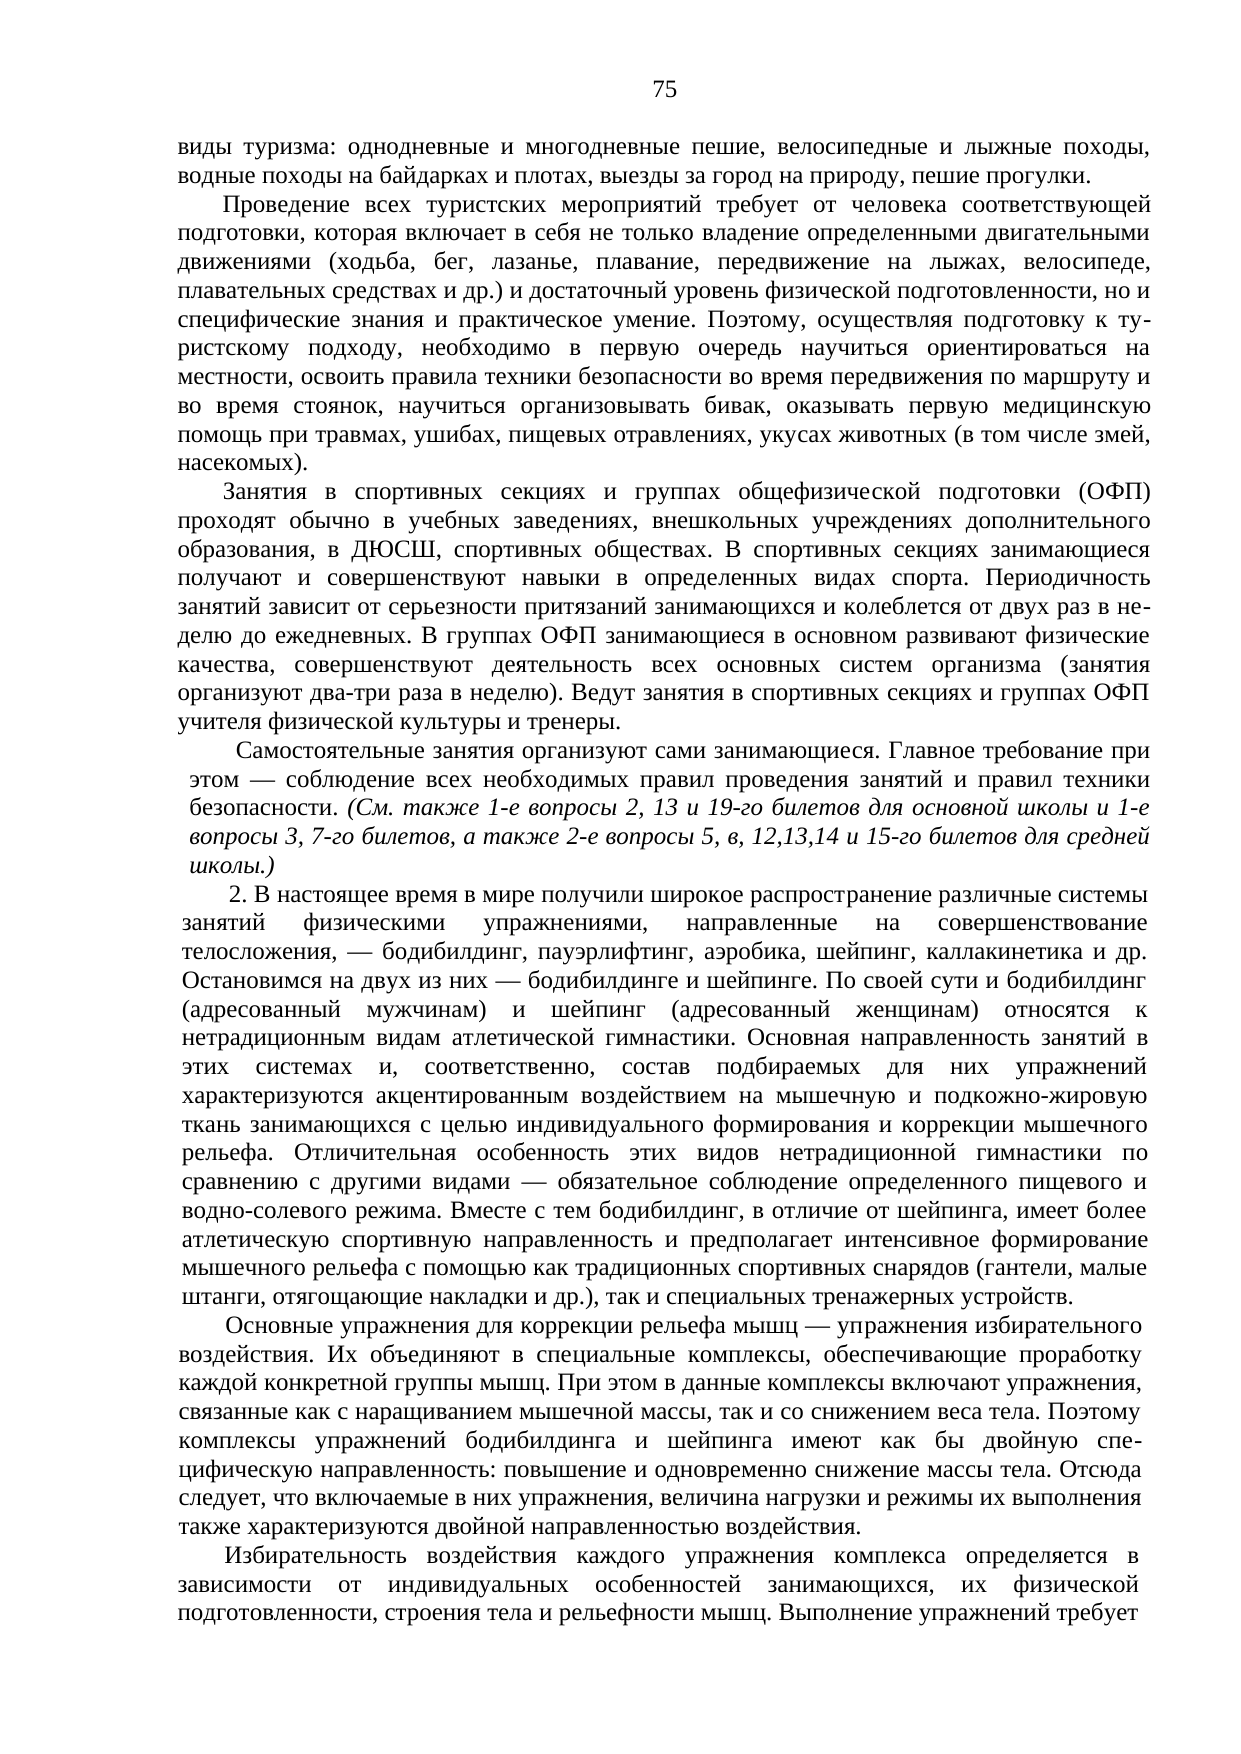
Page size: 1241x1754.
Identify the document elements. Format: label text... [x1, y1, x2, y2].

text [177, 131, 1151, 189]
text Основные упражнения для коррекции рельефа мышц — упражнения избирательного воздействия. Их объединяют в специальные комплексы, обеспечивающие проработку каждой конкретной группы мышц. При этом в данные комплексы включают упражнения, связанные как с наращиванием мышечной массы, так и со снижением веса тела. Поэтому комплексы упражнений бодибилдинга и шейпинга имеют как бы двойную специфическую направленность: повышение и одновременно снижение массы тела. Отсюда следует, что включаемые в них упражнения, величина нагрузки и режимы их выполнения также характеризуются двойной направленностью воздействия. [178, 1310, 1142, 1540]
text Самостоятельные занятия организуют сами занимающиеся. Главное требование при этом — соблюдение всех необходимых правил проведения занятий и правил техники безопасности. (См. также 1-е вопросы 2, 13 и 19-го билетов для основной школы и 1-е вопросы 3, 7-го билетов, а также 2-е вопросы 5, в, 12,13,14 и 15-го билетов для средней школы.) [189, 735, 1151, 879]
text 2. В настоящее время в мире получили широкое распространение различные системы занятий физическими упражнениями, направленные на совершенствование телосложения, — бодибилдинг, пауэрлифтинг, аэробика, шейпинг, каллакинетика и др. Остановимся на двух из них — бодибилдинге и шейпинге. По своей сути и бодибилдинг (адресованный мужчинам) и шейпинг (адресованный женщинам) относятся к нетрадиционным видам атлетической гимнастики. Основная направленность занятий в этих системах и, соответственно, состав подбираемых для них упражнений характеризуются акцентированным воздействием на мышечную и подкожно-жировую ткань занимающихся с целью индивидуального формирования и коррекции мышечного рельефа. Отличительная особенность этих видов нетрадиционной гимнастики по сравнению с другими видами — обязательное соблюдение определенного пищевого и водно-солевого режима. Вместе с тем бодибилдинг, в отличие от шейпинга, имеет более атлетическую спортивную направленность и предполагает интенсивное формирование мышечного рельефа с помощью как традиционных спортивных снарядов (гантели, малые штанги, отягощающие накладки и др.), так и специальных тренажерных устройств. [182, 879, 1148, 1310]
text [177, 1540, 1139, 1626]
text Занятия в спортивных секциях и группах общефизической подготовки (ОФП) проходят обычно в учебных заведениях, внешкольных учреждениях дополнительного образования, в ДЮСШ, спортивных обществах. В спортивных секциях занимающиеся получают и совершенствуют навыки в определенных видах спорта. Периодичность занятий зависит от серьезности притязаний занимающихся и колеблется от двух раз в неделю до ежедневных. В группах ОФП занимающиеся в основном развивают физические качества, совершенствуют деятельность всех основных систем организма (занятия организуют два-три раза в неделю). Ведут занятия в спортивных секциях и группах ОФП учителя физической культуры и тренеры. [177, 476, 1151, 735]
text Проведение всех туристских мероприятий требует от человека соответствующей подготовки, которая включает в себя не только владение определенными двигательными движениями (ходьба, бег, лазанье, плавание, передвижение на лыжах, велосипеде, плавательных средствах и др.) и достаточный уровень физической подготовленности, но и специфические знания и практическое умение. Поэтому, осуществляя подготовку к туристскому подходу, необходимо в первую очередь научиться ориентироваться на местности, освоить правила техники безопасности во время передвижения по маршруту и во время стоянок, научиться организовывать бивак, оказывать первую медицинскую помощь при травмах, ушибах, пищевых отравлениях, укусах животных (в том числе змей, насекомых). [177, 189, 1151, 476]
